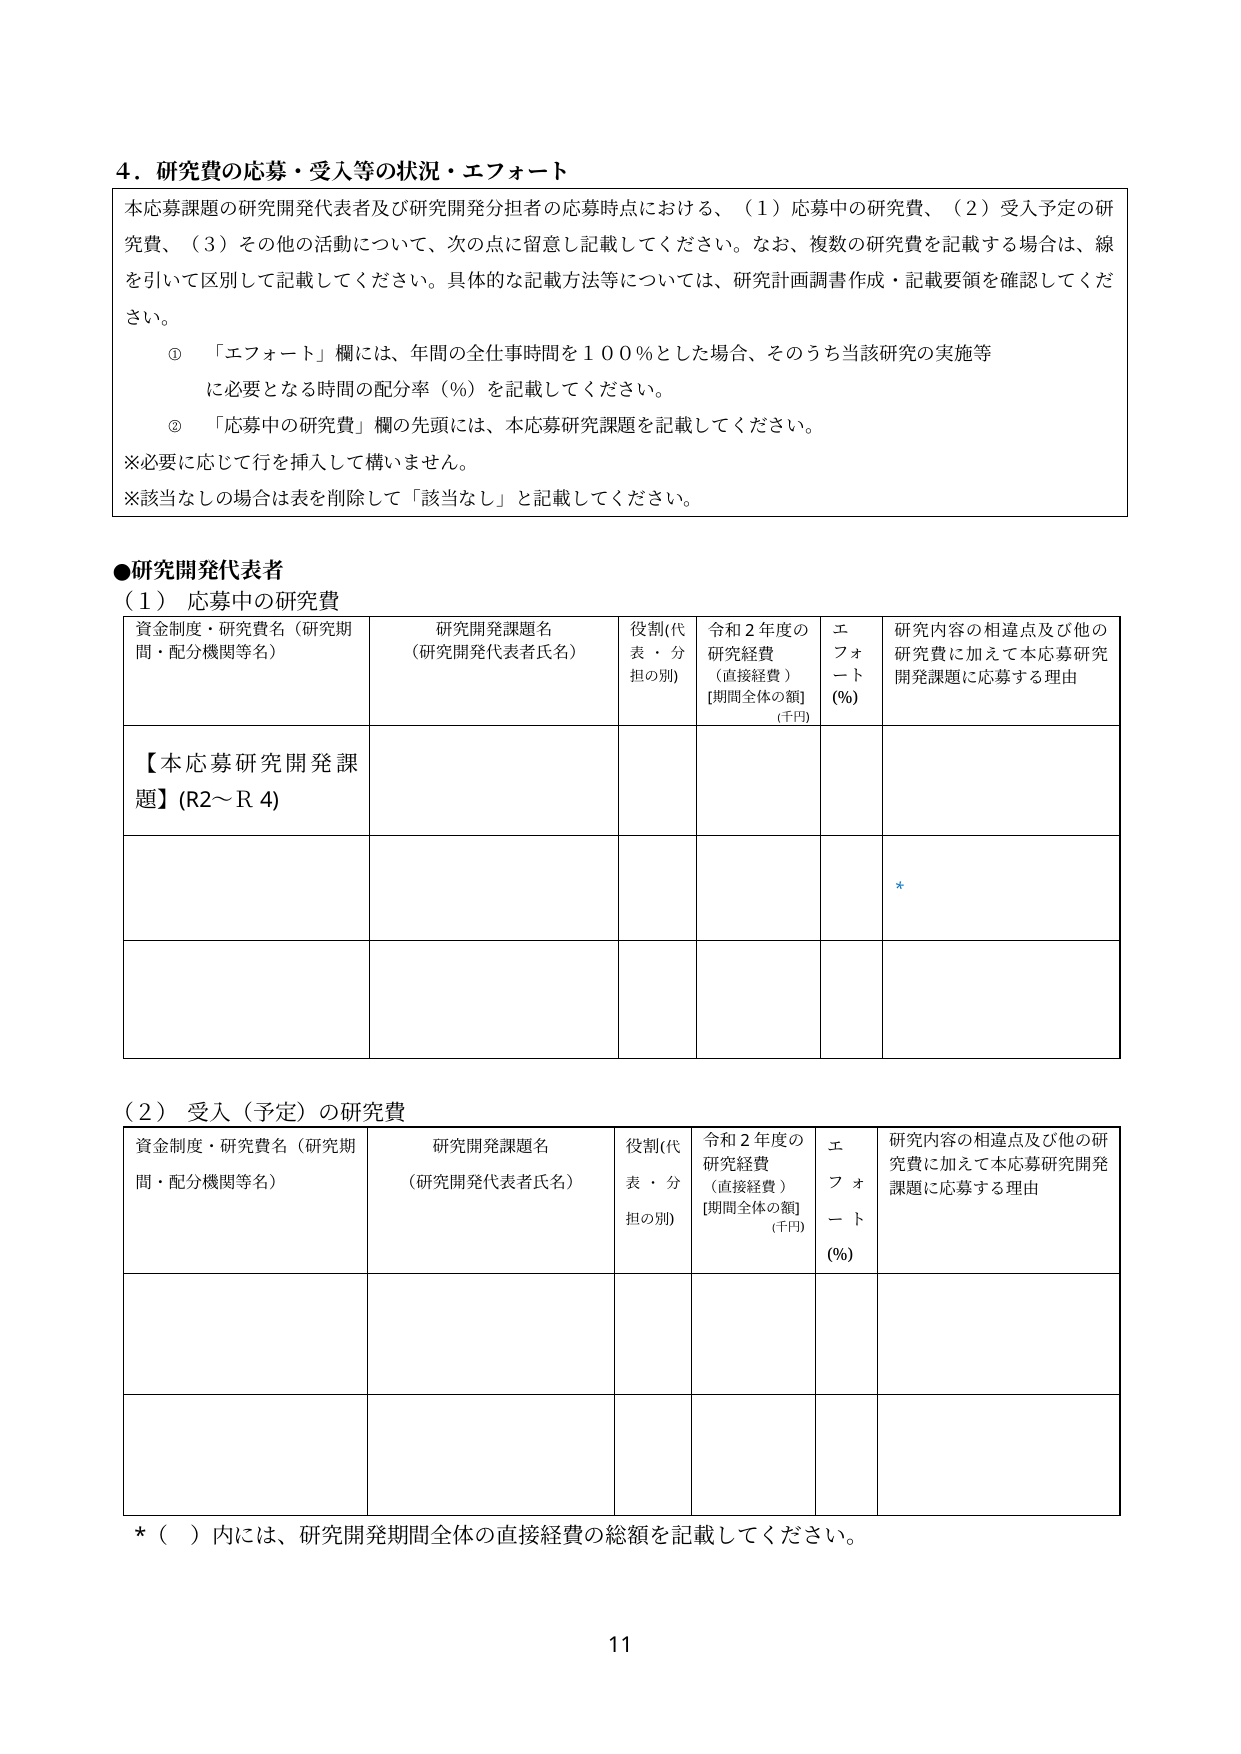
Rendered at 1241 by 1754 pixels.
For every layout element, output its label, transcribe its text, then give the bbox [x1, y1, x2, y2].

list 応募中の研究費 [112, 584, 1084, 616]
table_header エフォート(%) [816, 1128, 877, 1272]
table_cell [878, 1274, 1119, 1394]
table_cell [883, 941, 1119, 1058]
table_cell [821, 941, 882, 1058]
table_header 研究開発課題名 （研究開発代表者氏名） [368, 1128, 614, 1272]
table_cell [370, 941, 618, 1058]
table_cell * [883, 836, 1119, 939]
table_cell [821, 726, 882, 835]
table_header 資金制度・研究費名（研究期間・配分機関等名） [124, 617, 369, 725]
table_cell [124, 1274, 367, 1394]
table_header 役割(代表・分担の別) [615, 1128, 691, 1272]
table_cell [619, 941, 696, 1058]
table_cell [692, 1395, 815, 1515]
table_cell [368, 1395, 614, 1515]
table_cell [816, 1395, 877, 1515]
table_cell [615, 1274, 691, 1394]
table_header 資金制度・研究費名（研究期間・配分機関等名） [124, 1128, 367, 1272]
table_header 令和2年度の研究経費 （直接経費 ） [期間全体の額] (千円) [697, 617, 820, 725]
table_cell [697, 941, 820, 1058]
table_header 令和2年度の研究経費 （直接経費 ） [期間全体の額] (千円) [692, 1128, 815, 1272]
table_cell [816, 1274, 877, 1394]
table_cell [368, 1274, 614, 1394]
table_cell [619, 836, 696, 939]
table_header 研究内容の相違点及び他の研究費に加えて本応募研究開発課題に応募する理由 [878, 1128, 1119, 1272]
text ４．研究費の応募・受入等の状況・エフォート [112, 152, 1128, 188]
table_header エフォート(%) [821, 617, 882, 725]
table_cell [124, 1395, 367, 1515]
table_cell [615, 1395, 691, 1515]
table_cell [697, 726, 820, 835]
table_cell [370, 836, 618, 939]
table_cell [124, 941, 369, 1058]
table_cell [692, 1274, 815, 1394]
table_cell [124, 836, 369, 939]
table_cell [697, 836, 820, 939]
table_header 研究内容の相違点及び他の研究費に加えて本応募研究開発課題に応募する理由 [883, 617, 1119, 725]
table_cell [370, 726, 618, 835]
table_cell [619, 726, 696, 835]
table_header 役割(代表・分担の別) [619, 617, 696, 725]
table_cell 【本応募研究開発課題】(R2～Ｒ4) [124, 726, 369, 835]
table_cell [883, 726, 1119, 835]
list 受入（予定）の研究費 [112, 1095, 1128, 1126]
table_header 研究開発課題名 （研究開発代表者氏名） [370, 617, 618, 725]
table_header 本応募課題の研究開発代表者及び研究開発分担者の応募時点における、（１）応募中の研究費、（２）受入予定の研究費、（３）その他の活動について、次の点に留意し記載してください。なお、複数の研究費を記載する場合は、線を引いて区別して記載してください。具体的な記載方法等については、研究計画調書作成・記載要領を確認してください。 「エフォート」欄には、年間の全仕事時間を１００％とした場合、そのうち当該研究の実施等 に必要となる時間の配分率（％）を記載してください。 「応募中の研究費」欄の先頭には、本応募研究課題を記載してください。 ※必要に応じて行を挿入して構いません。 ※該当なしの場合は表を削除して「該当なし」と記載してください。 [113, 189, 1127, 516]
table_cell [821, 836, 882, 939]
table_cell [878, 1395, 1119, 1515]
text ●研究開発代表者 [112, 553, 1084, 584]
text *（ ）内には、研究開発期間全体の直接経費の総額を記載してください。 [112, 1516, 1128, 1552]
